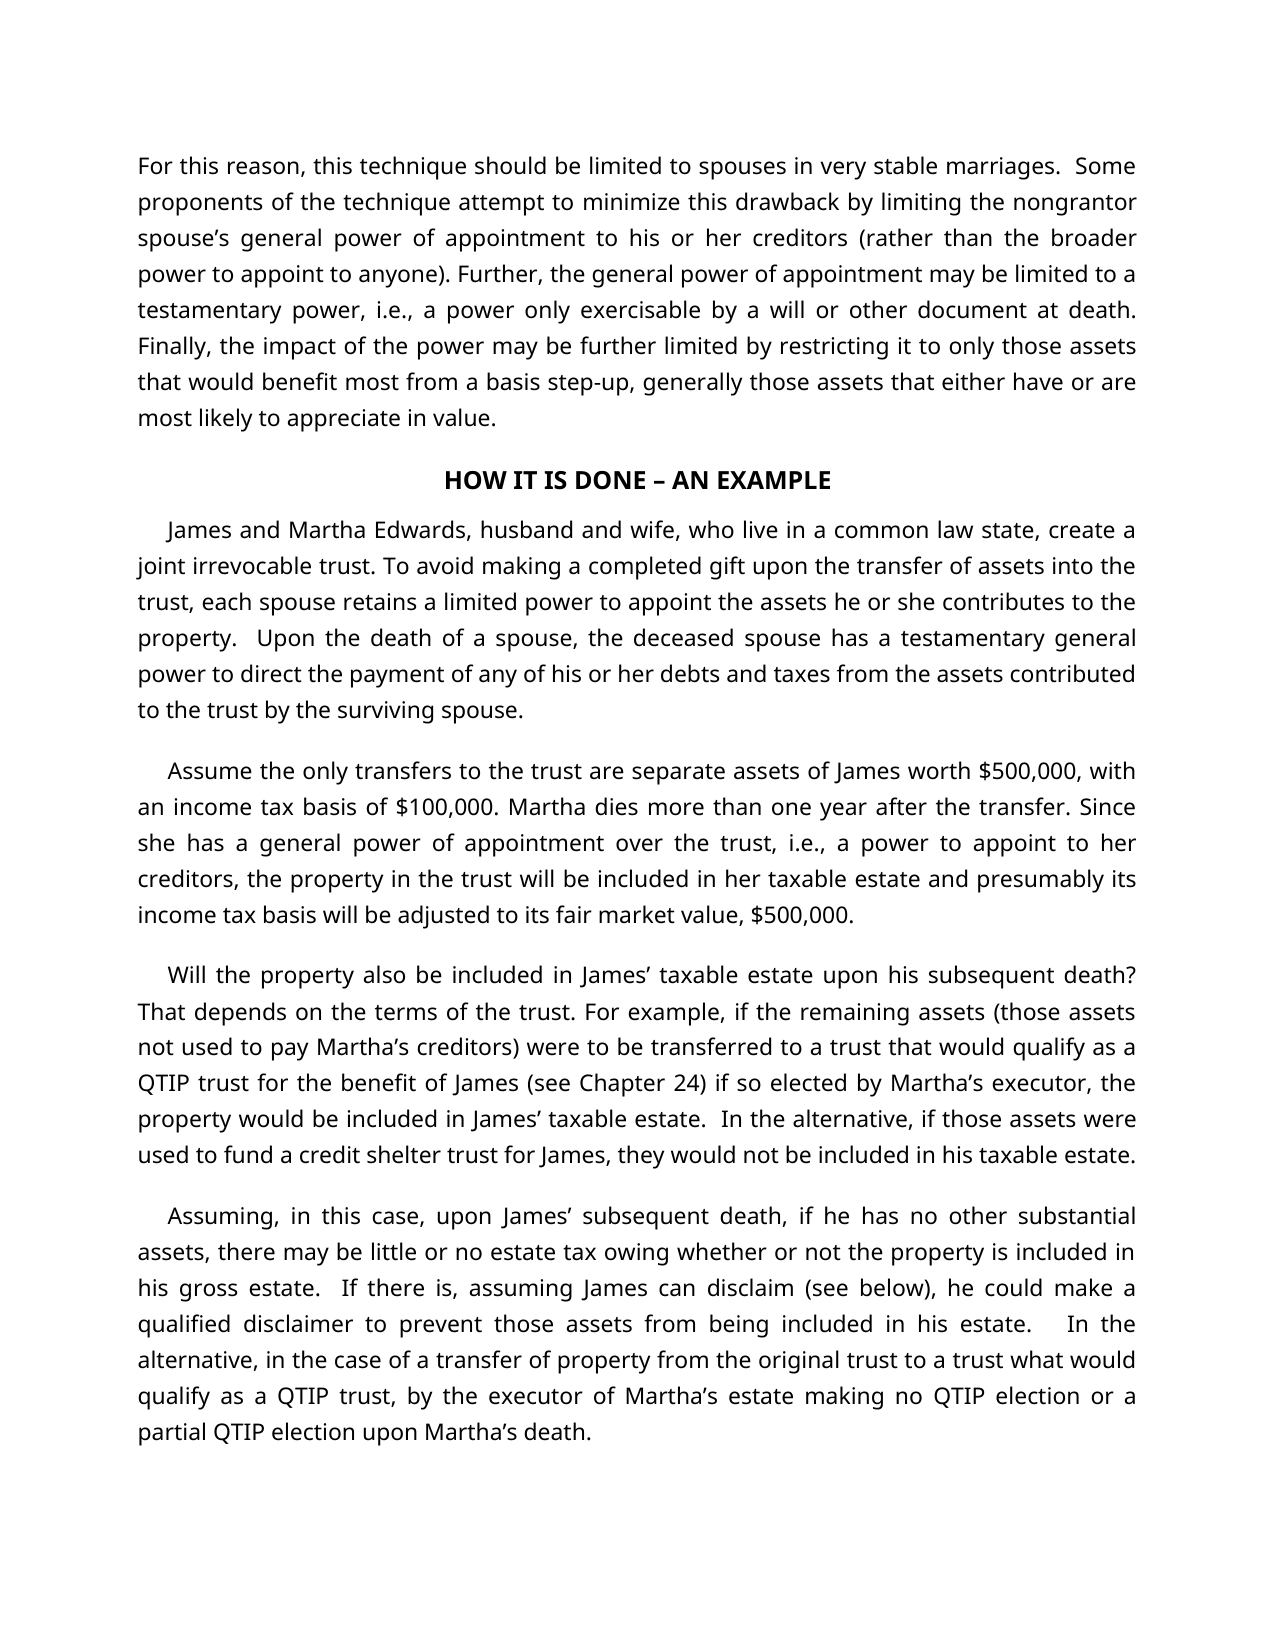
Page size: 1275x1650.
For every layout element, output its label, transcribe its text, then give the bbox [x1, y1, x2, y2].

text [137, 150, 1138, 433]
text Assume the only transfers to the trust are separate assets of James worth $500,000, with an income tax basis of $100,000. Martha dies more than one year after the transfer. Since she has a general power of appointment over the trust, i.e., a power to appoint to her creditors, the property in the trust will be included in her taxable estate and presumably its income tax basis will be adjusted to its fair market value, $500,000. [137, 755, 1138, 930]
text James and Martha Edwards, husband and wife, who live in a common law state, create a joint irrevocable trust. To avoid making a completed gift upon the transfer of assets into the trust, each spouse retains a limited power to appoint the assets he or she contributes to the property. Upon the death of a spouse, the deceased spouse has a testamentary general power to direct the payment of any of his or her debts and taxes from the assets contributed to the trust by the surviving spouse. [137, 514, 1138, 725]
text Will the property also be included in James’ taxable estate upon his subsequent death? That depends on the terms of the trust. For example, if the remaining assets (those assets not used to pay Martha’s creditors) were to be transferred to a trust that would qualify as a QTIP trust for the benefit of James (see Chapter 24) if so elected by Martha’s executor, the property would be included in James’ taxable estate. In the alternative, if those assets were used to fund a credit shelter trust for James, they would not be included in his taxable estate. [137, 959, 1138, 1170]
text Assuming, in this case, upon James’ subsequent death, if he has no other substantial assets, there may be little or no estate tax owing whether or not the property is included in his gross estate. If there is, assuming James can disclaim (see below), he could make a qualified disclaimer to prevent those assets from being included in his estate. In the alternative, in the case of a transfer of property from the original trust to a trust what would qualify as a QTIP trust, by the executor of Martha’s estate making no QTIP election or a partial QTIP election upon Martha’s death. [137, 1200, 1138, 1447]
text HOW IT IS DONE – AN EXAMPLE [137, 462, 1138, 497]
